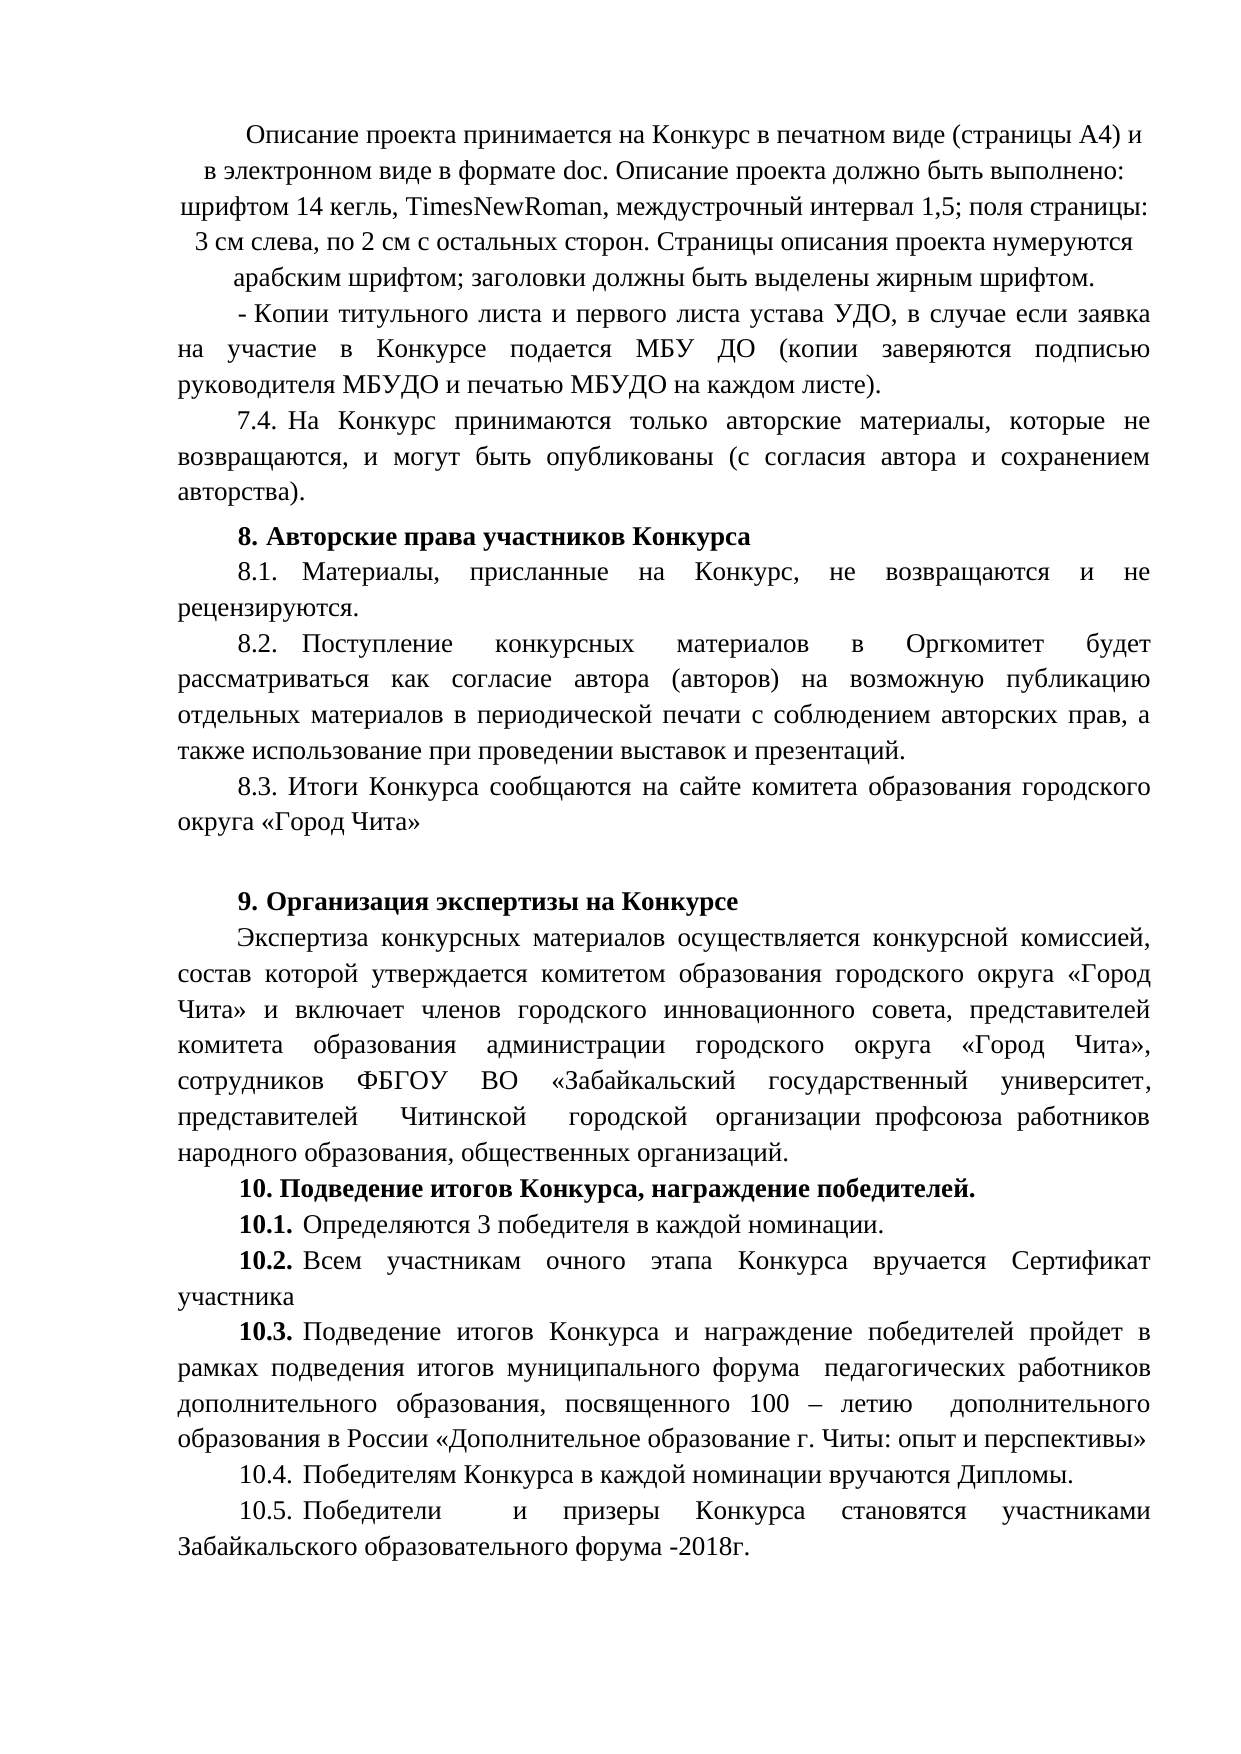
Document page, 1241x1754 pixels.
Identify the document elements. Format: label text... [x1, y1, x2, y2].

text 8. Авторские права участников Конкурса [238, 520, 1152, 551]
text 9. Организация экспертизы на Конкурсе [238, 886, 1152, 917]
text 8.3. Итоги Конкурса сообщаются на сайте комитета образования городского округа «Город Чита» [177, 770, 1152, 837]
list Подведение итогов Конкурса и награждение победителей пройдет в рамках подведения итогов муниципального форума педагогических работников дополнительного образования, посвященного 100 – летию дополнительного образования в России «Дополнительное образование г. Читы: опыт и перспективы» [177, 1315, 1152, 1454]
list Поступление конкурсных материалов в Оргкомитет будет рассматриваться как согласие автора (авторов) на возможную публикацию отдельных материалов в периодической печати с соблюдением авторских прав, а также использование при проведении выставок и презентаций. [177, 627, 1152, 765]
list Материалы, присланные на Конкурс, не возвращаются и не рецензируются. [177, 555, 1152, 622]
text Описание проекта принимается на Конкурс в печатном виде (страницы А4) и в электронном виде в формате doc. Описание проекта должно быть выполнено: шрифтом 14 кегль, TimesNewRoman, междустрочный интервал 1,5; поля страницы: 3 см слева, по 2 см с остальных сторон. Страницы описания проекта нумеруются арабским шрифтом; заголовки должны быть выделены жирным шрифтом. [177, 118, 1152, 292]
text - Копии титульного листа и первого листа устава УДО, в случае если заявка на участие в Конкурсе подается МБУ ДО (копии заверяются подписью руководителя МБУДО и печатью МБУДО на каждом листе). [177, 297, 1152, 399]
text 7.4. На Конкурс принимаются только авторские материалы, которые не возвращаются, и могут быть опубликованы (с согласия автора и сохранением авторства). [177, 404, 1152, 507]
list Победители и призеры Конкурса становятся участниками Забайкальского образовательного форума -2018г. [177, 1494, 1152, 1561]
list Всем участникам очного этапа Конкурса вручается Сертификат участника [177, 1244, 1152, 1311]
list Победителям Конкурса в каждой номинации вручаются Дипломы. [177, 1458, 1152, 1489]
text 10. Подведение итогов Конкурса, награждение победителей. [239, 1172, 1152, 1203]
text Экспертиза конкурсных материалов осуществляется конкурсной комиссией, состав которой утверждается комитетом образования городского округа «Город Чита» и включает членов городского инновационного совета, представителей комитета образования администрации городского округа «Город Чита», сотрудников ФБГОУ ВО «Забайкальский государственный университет, представителей Читинской городской организации профсоюза работников народного образования, общественных организаций. [177, 921, 1152, 1167]
list Определяются 3 победителя в каждой номинации. [239, 1208, 1152, 1239]
